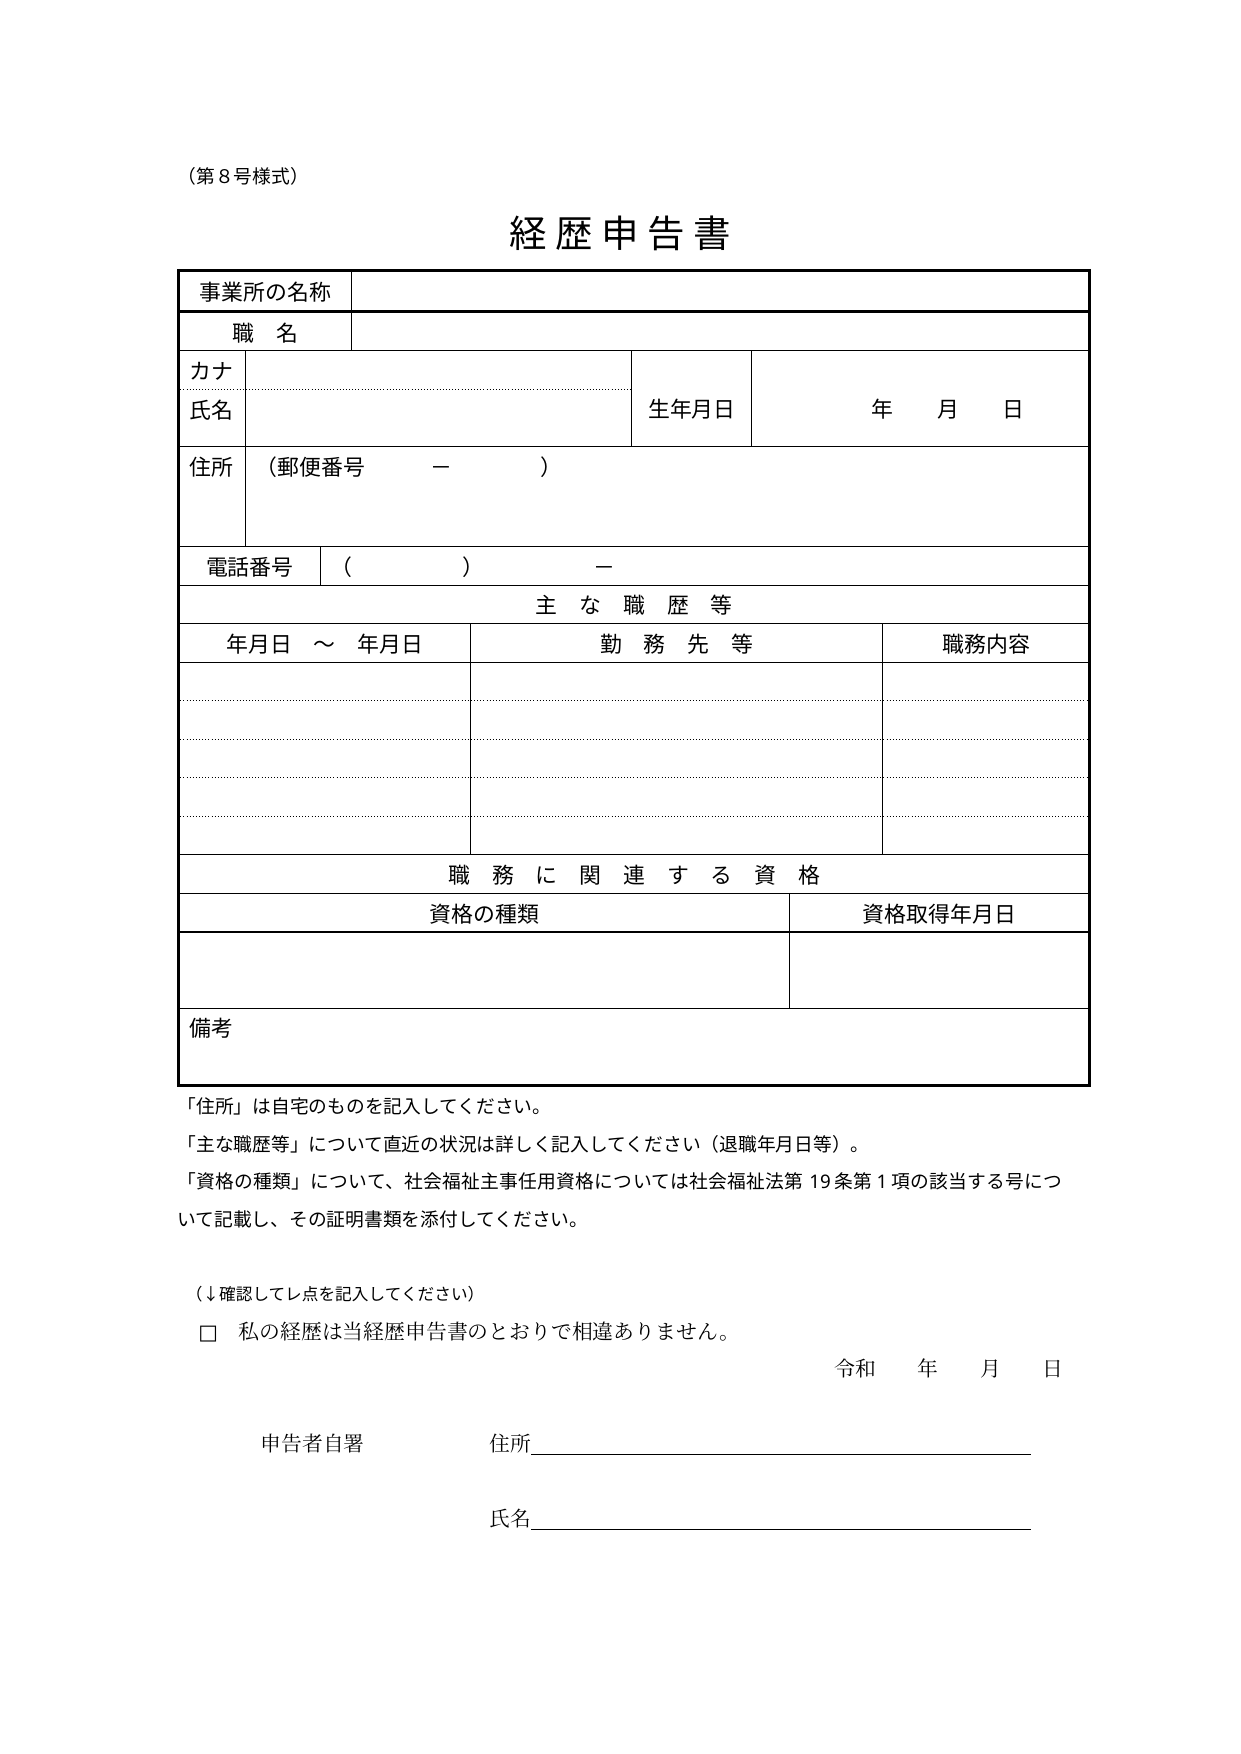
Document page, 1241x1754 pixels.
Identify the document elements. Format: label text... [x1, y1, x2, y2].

table_cell 主 な 職 歴 等 [180, 586, 1088, 623]
table_cell [180, 777, 470, 816]
table_cell [883, 816, 1088, 854]
table_cell [883, 700, 1088, 739]
table_cell [246, 389, 631, 446]
text 令和 年 月 日 [198, 1349, 1063, 1387]
table_cell 資格の種類 [180, 894, 789, 931]
table_cell 生年月日 [632, 351, 751, 446]
table_header 事業所の名称 [180, 272, 351, 309]
text 「主な職歴等」について直近の状況は詳しく記入してください（退職年月日等）。 [177, 1124, 1063, 1162]
table_cell [180, 933, 789, 1007]
table_cell 職務内容 [883, 624, 1088, 662]
table_cell [883, 739, 1088, 777]
table_cell 備考 [180, 1009, 1088, 1083]
table_header [352, 272, 1088, 309]
text 氏名 [198, 1499, 1063, 1537]
table_cell [180, 816, 470, 854]
text （第８号様式） [177, 156, 1063, 194]
table_cell [246, 351, 631, 389]
table_cell 年 月 日 [752, 351, 1088, 446]
text 申告者自署 住所 [198, 1424, 1063, 1462]
table_cell 年月日 ～ 年月日 [180, 624, 470, 662]
table_cell [471, 700, 882, 739]
table_cell （ ） － [321, 547, 1088, 584]
table_cell 職 名 [180, 313, 351, 350]
table_cell [471, 739, 882, 777]
table_cell （郵便番号 － ） [246, 447, 1088, 546]
text 経 歴 申 告 書 [177, 194, 1063, 269]
text 「資格の種類」について、社会福祉主事任用資格については社会福祉法第19条第1項の該当する号について記載し、その証明書類を添付してください。 [177, 1162, 1063, 1237]
table_cell [180, 700, 470, 739]
table_cell [471, 777, 882, 816]
table_cell [790, 933, 1088, 1007]
table_cell 電話番号 [180, 547, 320, 584]
table_cell カナ [180, 351, 245, 389]
text □ 私の経歴は当経歴申告書のとおりで相違ありません。 [177, 1312, 1063, 1349]
table_cell [180, 663, 470, 700]
table_cell [352, 313, 1088, 350]
text 「住所」は自宅のものを記入してください。 [177, 1087, 1063, 1124]
table_cell [180, 739, 470, 777]
text （↓確認してレ点を記入してください） [177, 1274, 1063, 1312]
table_cell 氏名 [180, 389, 245, 446]
table_cell 資格取得年月日 [790, 894, 1088, 931]
table_cell 職 務 に 関 連 す る 資 格 [180, 855, 1088, 893]
table_cell [883, 663, 1088, 700]
table_cell 住所 [180, 447, 245, 546]
table_cell [471, 663, 882, 700]
table_cell 勤 務 先 等 [471, 624, 882, 662]
table_cell [883, 777, 1088, 816]
table_cell [471, 816, 882, 854]
